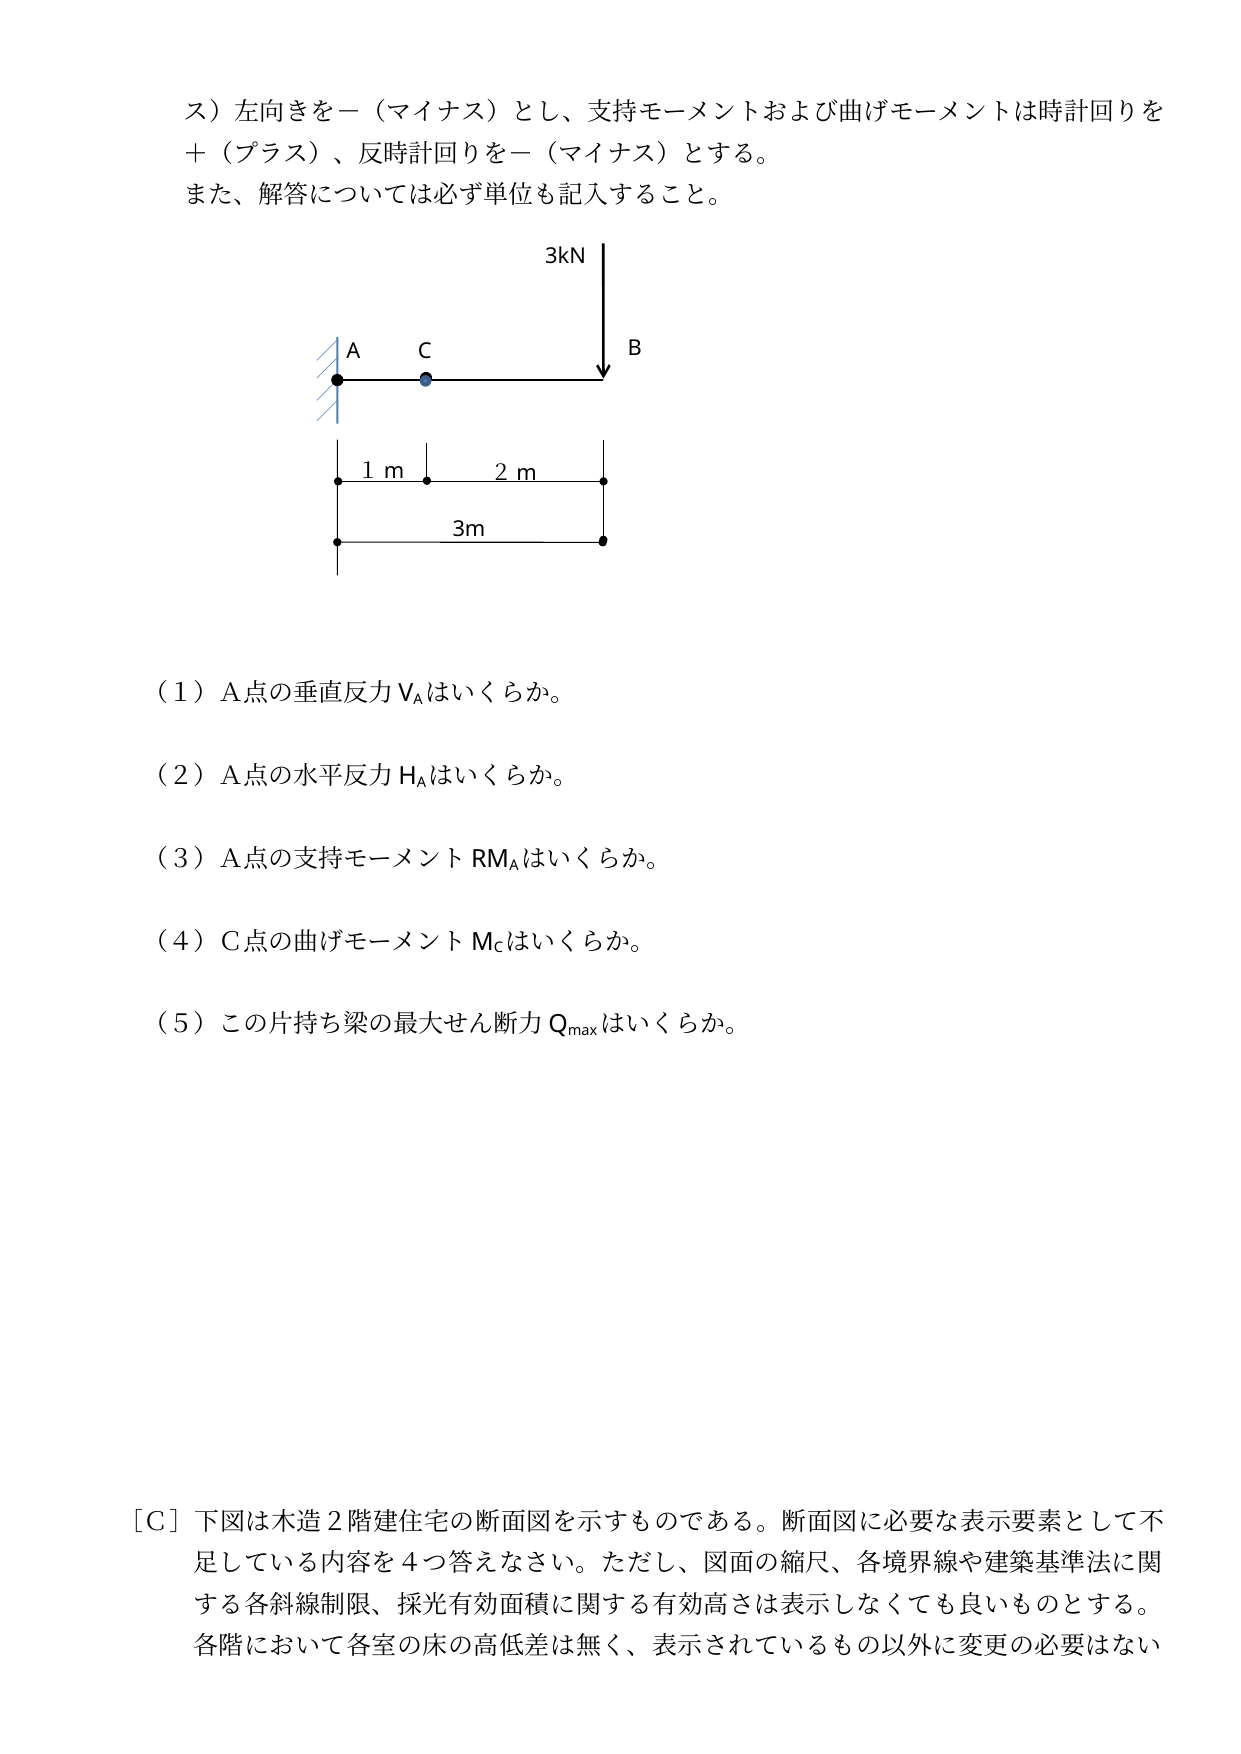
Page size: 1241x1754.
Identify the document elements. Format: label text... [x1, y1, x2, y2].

text （３）Ａ点の支持モーメントRMAはいくらか。 [118, 836, 1165, 877]
text また、解答については必ず単位も記入すること。 [184, 172, 1165, 214]
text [184, 89, 1165, 172]
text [118, 1499, 1165, 1665]
text （２）Ａ点の水平反力HAはいくらか。 [118, 753, 1165, 794]
text （４）Ｃ点の曲げモーメントMCはいくらか。 [118, 918, 1165, 960]
text （１）Ａ点の垂直反力VAはいくらか。 [118, 670, 1165, 711]
text （５）この片持ち梁の最大せん断力Qmaxはいくらか。 [118, 1001, 1165, 1043]
